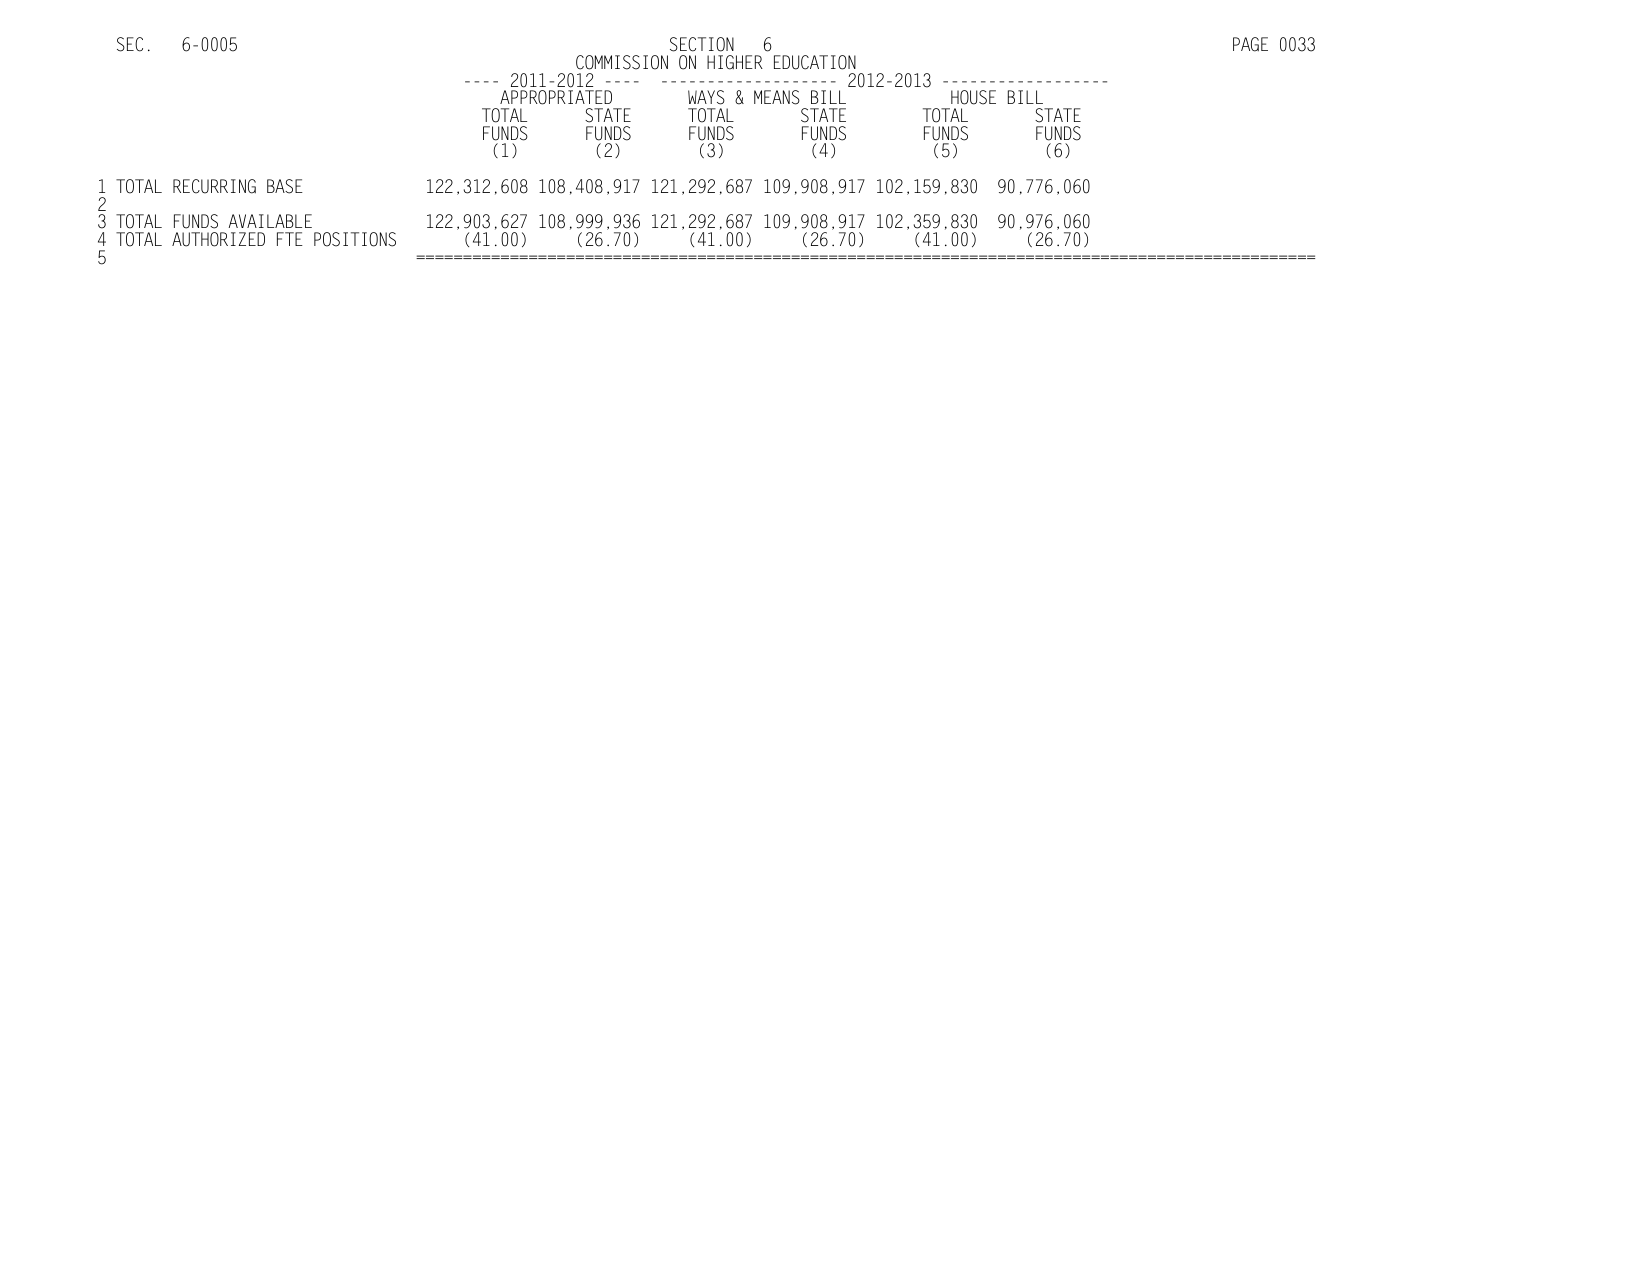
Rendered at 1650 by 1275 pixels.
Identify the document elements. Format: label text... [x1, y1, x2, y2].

text ---- 2011-2012 ---- ------------------- 2012-2013 ------------------ [69, 73, 1582, 91]
text 3 TOTAL FUNDS AVAILABLE 122,903,627 108,999,936 121,292,687 109,908,917 102,359,830 90,976,060 [69, 214, 1582, 232]
text 4 TOTAL AUTHORIZED FTE POSITIONS (41.00) (26.70) (41.00) (26.70) (41.00) (26.70) [69, 232, 1582, 250]
text (1) (2) (3) (4) (5) (6) [69, 144, 1582, 161]
text TOTAL STATE TOTAL STATE TOTAL STATE [69, 108, 1582, 126]
text FUNDS FUNDS FUNDS FUNDS FUNDS FUNDS [69, 126, 1582, 144]
text COMMISSION ON HIGHER EDUCATION [69, 55, 1582, 73]
text 5 ================================================================================================ [69, 250, 1582, 268]
text 2 [69, 197, 1582, 214]
text SEC. 6-0005 SECTION 6 PAGE 0033 [69, 37, 1582, 55]
text APPROPRIATED WAYS & MEANS BILL HOUSE BILL [69, 91, 1582, 108]
text 1 TOTAL RECURRING BASE 122,312,608 108,408,917 121,292,687 109,908,917 102,159,830 90,776,060 [69, 179, 1582, 197]
